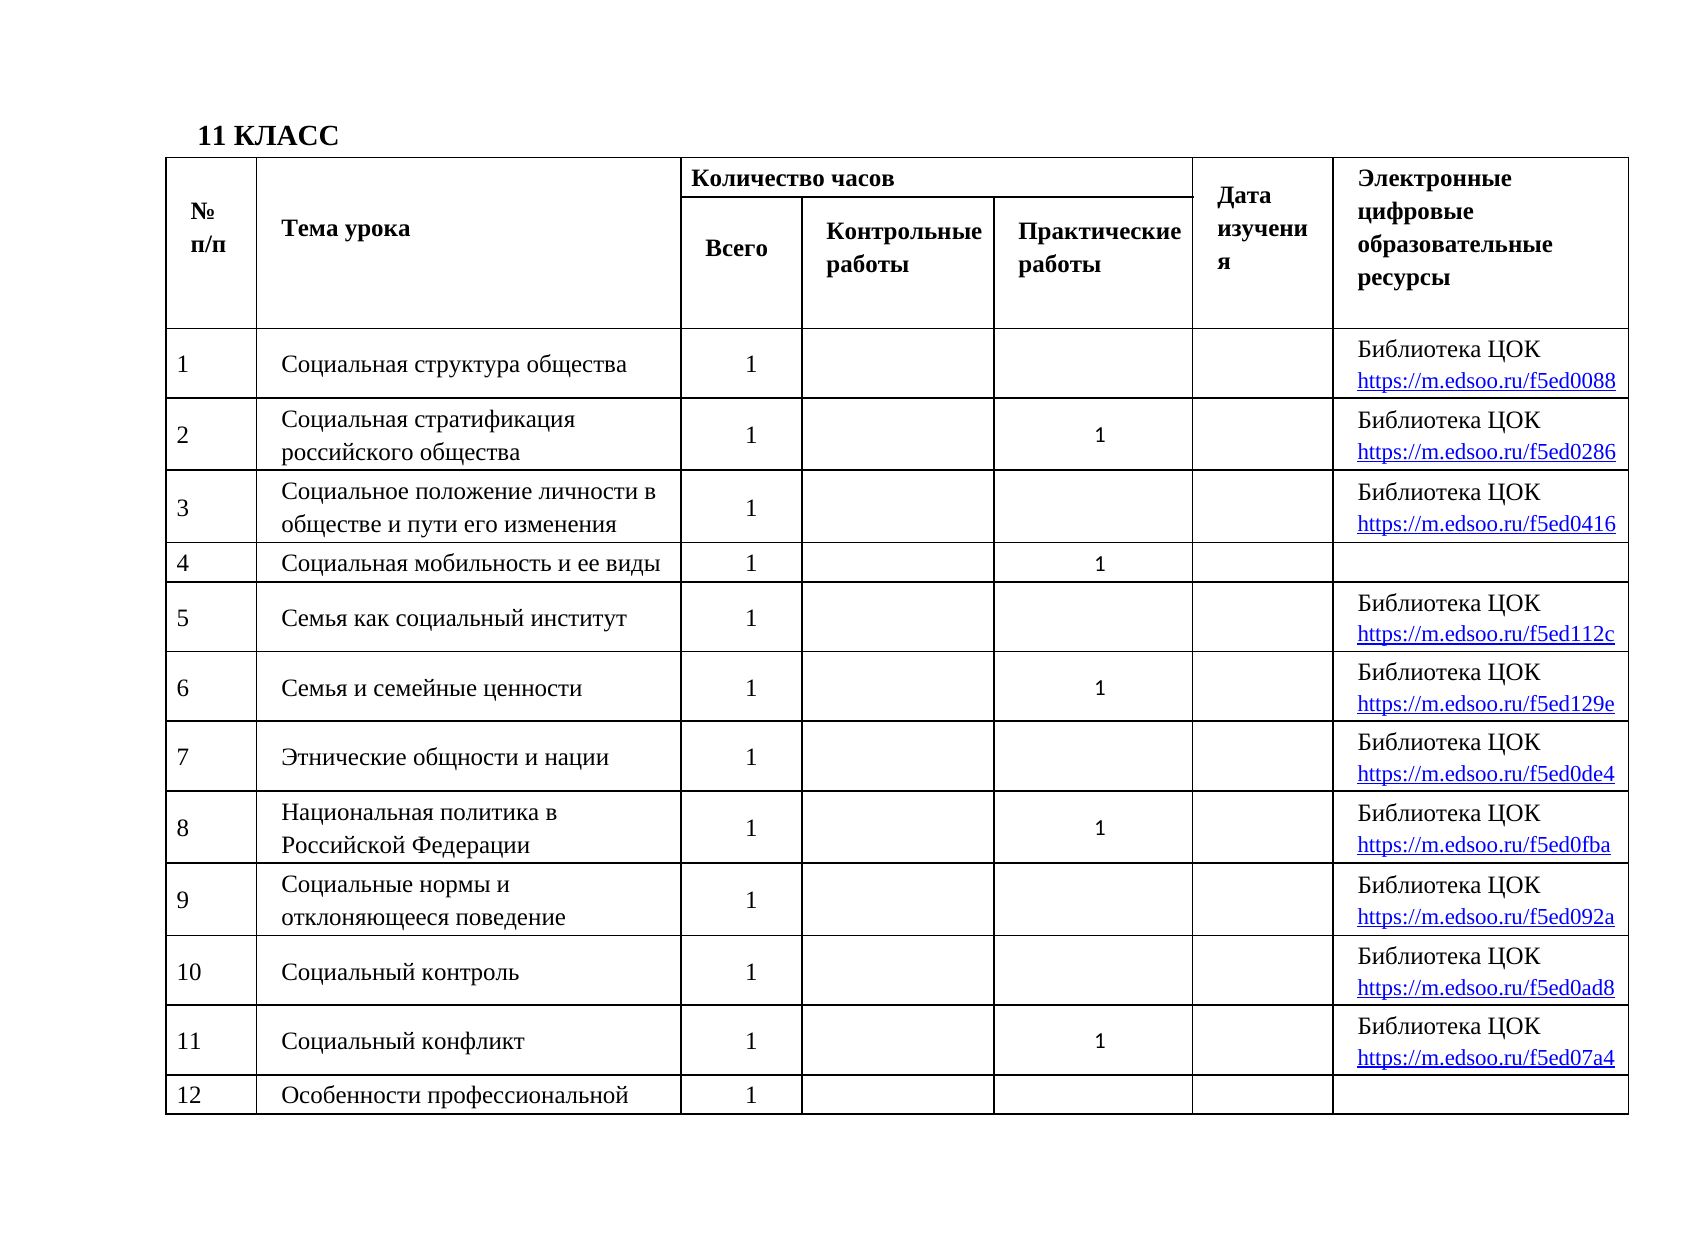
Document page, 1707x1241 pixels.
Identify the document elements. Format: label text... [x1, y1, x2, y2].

table_cell 1 [682, 652, 801, 720]
table_cell 8 [167, 792, 256, 862]
table_cell [1193, 1076, 1332, 1113]
table_cell 2 [167, 399, 256, 469]
table_header Электронные цифровые образовательные ресурсы [1334, 158, 1628, 327]
text 11 КЛАСС [190, 118, 1618, 152]
table_cell 11 [167, 1006, 256, 1074]
table_cell [803, 543, 993, 581]
table_cell Социальные нормы и отклоняющееся поведение [257, 864, 680, 935]
table_cell Национальная политика в Российской Федерации [257, 792, 680, 862]
table_cell Социальная стратификация российского общества [257, 399, 680, 469]
table_cell [803, 471, 993, 542]
table_cell 1 [995, 399, 1192, 469]
table_cell [995, 583, 1192, 651]
table_cell 12 [167, 1076, 256, 1113]
table_cell Библиотека ЦОК https://m.edsoo.ru/f5ed112c [1334, 583, 1628, 651]
table_cell [1193, 543, 1332, 581]
table_cell [803, 399, 993, 469]
table_cell Библиотека ЦОК https://m.edsoo.ru/f5ed129e [1334, 652, 1628, 720]
table_cell [1334, 1076, 1628, 1113]
table_cell Социальная структура общества [257, 329, 680, 397]
table_cell 1 [682, 329, 801, 397]
table_cell [1193, 329, 1332, 397]
table_cell 7 [167, 722, 256, 790]
table_cell 1 [682, 792, 801, 862]
table_cell 1 [682, 399, 801, 469]
table_cell Этнические общности и нации [257, 722, 680, 790]
table_cell 1 [682, 864, 801, 935]
table_cell 1 [995, 543, 1192, 581]
table_cell Библиотека ЦОК https://m.edsoo.ru/f5ed0ad8 [1334, 936, 1628, 1004]
table_cell [803, 722, 993, 790]
table_cell 1 [682, 722, 801, 790]
table_header Количество часов [682, 158, 1192, 196]
table_cell [803, 583, 993, 651]
table_cell 1 [995, 652, 1192, 720]
table_cell [1193, 471, 1332, 542]
table_cell [1193, 652, 1332, 720]
table_cell [803, 864, 993, 935]
table_header Тема урока [257, 158, 680, 327]
table_cell [995, 864, 1192, 935]
table_cell [1193, 1006, 1332, 1074]
table_header Дата изучения [1193, 158, 1332, 327]
table_cell [1334, 543, 1628, 581]
table_cell [1193, 936, 1332, 1004]
table_cell Семья и семейные ценности [257, 652, 680, 720]
table_cell [803, 792, 993, 862]
table_cell [995, 936, 1192, 1004]
table_cell 1 [682, 1006, 801, 1074]
table_cell [803, 329, 993, 397]
table_cell Социальный контроль [257, 936, 680, 1004]
table_cell Библиотека ЦОК https://m.edsoo.ru/f5ed0088 [1334, 329, 1628, 397]
table_cell [1193, 864, 1332, 935]
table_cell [257, 1076, 680, 1113]
table_cell Библиотека ЦОК https://m.edsoo.ru/f5ed0416 [1334, 471, 1628, 542]
table_cell 3 [167, 471, 256, 542]
table_cell 1 [682, 1076, 801, 1113]
table_cell [803, 652, 993, 720]
table_cell [803, 1006, 993, 1074]
table_cell Библиотека ЦОК https://m.edsoo.ru/f5ed07a4 [1334, 1006, 1628, 1074]
table_cell [1193, 399, 1332, 469]
table_cell [995, 329, 1192, 397]
table_cell 6 [167, 652, 256, 720]
table_cell 1 [995, 792, 1192, 862]
table_cell Социальное положение личности в обществе и пути его изменения [257, 471, 680, 542]
table_cell 9 [167, 864, 256, 935]
table_cell Библиотека ЦОК https://m.edsoo.ru/f5ed092a [1334, 864, 1628, 935]
table_cell Библиотека ЦОК https://m.edsoo.ru/f5ed0fba [1334, 792, 1628, 862]
table_cell 1 [682, 543, 801, 581]
table_cell Социальная мобильность и ее виды [257, 543, 680, 581]
table_cell [1193, 792, 1332, 862]
table_cell 10 [167, 936, 256, 1004]
table_cell Контрольные работы [803, 198, 993, 327]
table_cell Всего [682, 198, 801, 327]
table_cell 1 [167, 329, 256, 397]
table_cell [995, 722, 1192, 790]
table_cell Библиотека ЦОК https://m.edsoo.ru/f5ed0de4 [1334, 722, 1628, 790]
table_cell Практические работы [995, 198, 1192, 327]
table_cell [1193, 722, 1332, 790]
table_cell Семья как социальный институт [257, 583, 680, 651]
table_cell [803, 936, 993, 1004]
table_cell [1193, 583, 1332, 651]
table_cell [803, 1076, 993, 1113]
table_cell 1 [682, 936, 801, 1004]
table_cell Социальный конфликт [257, 1006, 680, 1074]
table_cell [995, 471, 1192, 542]
table_cell 1 [995, 1006, 1192, 1074]
table_cell 1 [682, 583, 801, 651]
table_header № п/п [167, 158, 256, 327]
table_cell 1 [682, 471, 801, 542]
table_cell [995, 1076, 1192, 1113]
table_cell Библиотека ЦОК https://m.edsoo.ru/f5ed0286 [1334, 399, 1628, 469]
table_cell 4 [167, 543, 256, 581]
table_cell 5 [167, 583, 256, 651]
